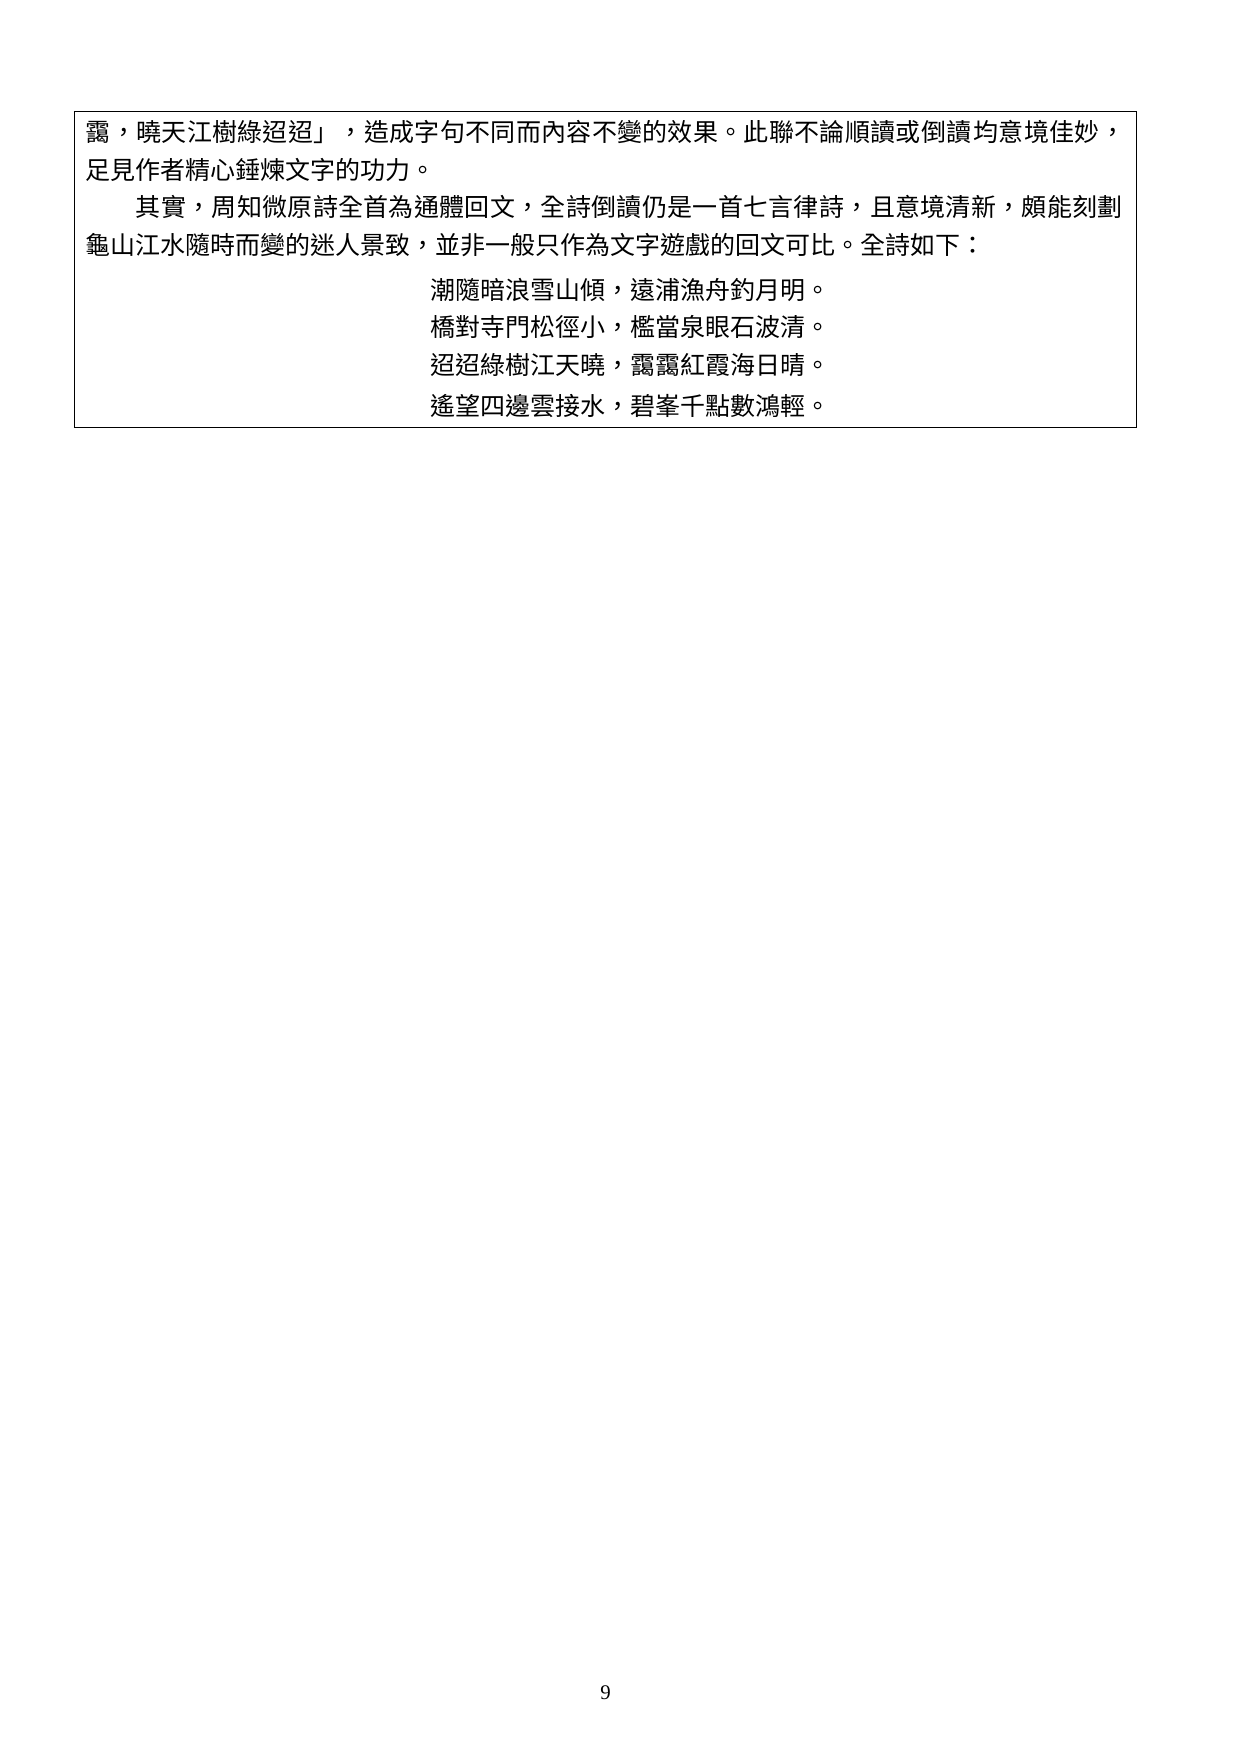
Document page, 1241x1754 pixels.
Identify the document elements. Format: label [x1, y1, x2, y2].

table_cell [75, 112, 1136, 427]
